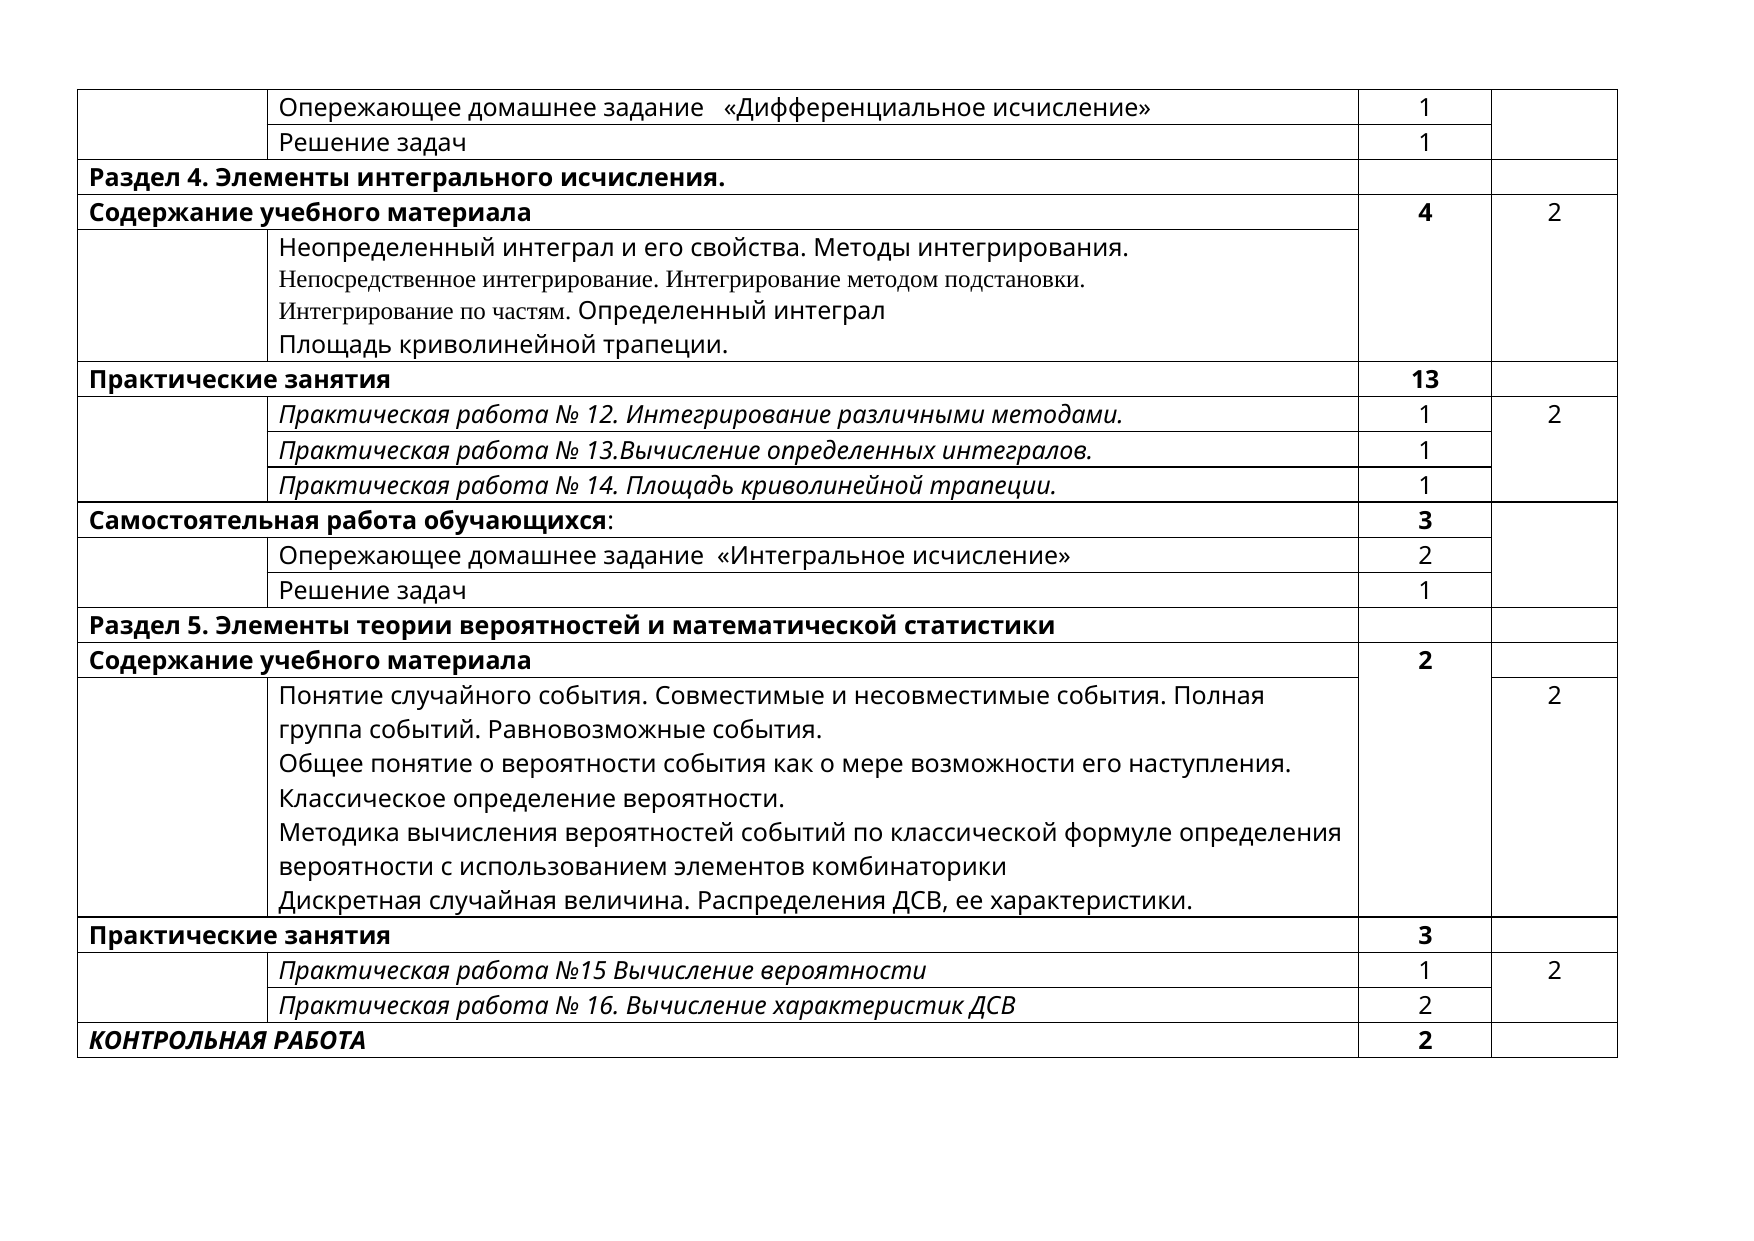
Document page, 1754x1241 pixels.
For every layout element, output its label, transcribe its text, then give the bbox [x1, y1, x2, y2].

table_cell 2 [1492, 397, 1617, 501]
table_cell [1492, 918, 1617, 952]
table_cell 1 [1359, 953, 1491, 987]
table_cell [1492, 503, 1617, 607]
table_cell 1 [1359, 432, 1491, 466]
table_cell 1 [1359, 397, 1491, 431]
table_cell 2 [1492, 678, 1617, 916]
table_cell Практическая работа № 16. Вычисление характеристик ДСВ [268, 988, 1358, 1022]
table_cell 1 [1359, 468, 1491, 501]
table_cell Раздел 5. Элементы теории вероятностей и математической статистики [78, 608, 1358, 642]
table_cell 2 [1359, 988, 1491, 1022]
table_cell [78, 678, 267, 916]
table_cell 2 [1359, 538, 1491, 572]
table_cell [1492, 643, 1617, 677]
table_cell 13 [1359, 362, 1491, 396]
table_cell [1492, 608, 1617, 642]
table_cell Практическая работа № 14. Площадь криволинейной трапеции. [268, 468, 1358, 501]
table_cell 3 [1359, 918, 1491, 952]
table_cell [78, 953, 267, 1022]
table_cell Самостоятельная работа обучающихся: [78, 503, 1358, 537]
table_cell 2 [1492, 953, 1617, 1022]
table_cell 3 [1359, 503, 1491, 537]
table_cell 2 [1359, 1023, 1491, 1057]
table_cell Раздел 4. Элементы интегрального исчисления. [78, 160, 1358, 194]
table_cell Практическая работа № 12. Интегрирование различными методами. [268, 397, 1358, 431]
table_cell [1359, 160, 1491, 194]
table_cell [78, 230, 267, 361]
table_cell Опережающее домашнее задание «Интегральное исчисление» [268, 538, 1358, 572]
table_cell КОНТРОЛЬНАЯ РАБОТА [78, 1023, 1358, 1057]
table_cell Практическая работа №15 Вычисление вероятности [268, 953, 1358, 987]
table_cell 1 [1359, 573, 1491, 607]
table_cell [78, 538, 267, 607]
table_cell 2 [1359, 643, 1491, 916]
table_cell [1492, 362, 1617, 396]
table_cell Практические занятия [78, 918, 1358, 952]
table_cell Содержание учебного материала [78, 643, 1358, 677]
table_cell Понятие случайного события. Совместимые и несовместимые события. Полная группа событий. Равновозможные события. Общее понятие о вероятности события как о мере возможности его наступления. Классическое определение вероятности. Методика вычисления вероятностей событий по классической формуле определения вероятности с использованием элементов комбинаторики Дискретная случайная величина. Распределения ДСВ, ее характеристики. [268, 678, 1358, 916]
table_cell Решение задач [268, 573, 1358, 607]
table_cell 1 [1359, 125, 1491, 159]
table_cell 4 [1359, 195, 1491, 361]
table_cell Практические занятия [78, 362, 1358, 396]
table_cell [1359, 608, 1491, 642]
table_cell Содержание учебного материала [78, 195, 1358, 229]
table_cell [1492, 1023, 1617, 1057]
table_cell Решение задач [268, 125, 1358, 159]
table_cell [78, 90, 267, 159]
table_cell [78, 397, 267, 501]
table_cell Опережающее домашнее задание «Дифференциальное исчисление» [268, 90, 1358, 124]
table_cell 1 [1359, 90, 1491, 124]
table_cell Неопределенный интеграл и его свойства. Методы интегрирования. Непосредственное интегрирование. Интегрирование методом подстановки. Интегрирование по частям. Определенный интеграл Площадь криволинейной трапеции. [268, 230, 1358, 361]
table_cell 2 [1492, 195, 1617, 361]
table_cell [1492, 160, 1617, 194]
table_cell Практическая работа № 13.Вычисление определенных интегралов. [268, 432, 1358, 466]
